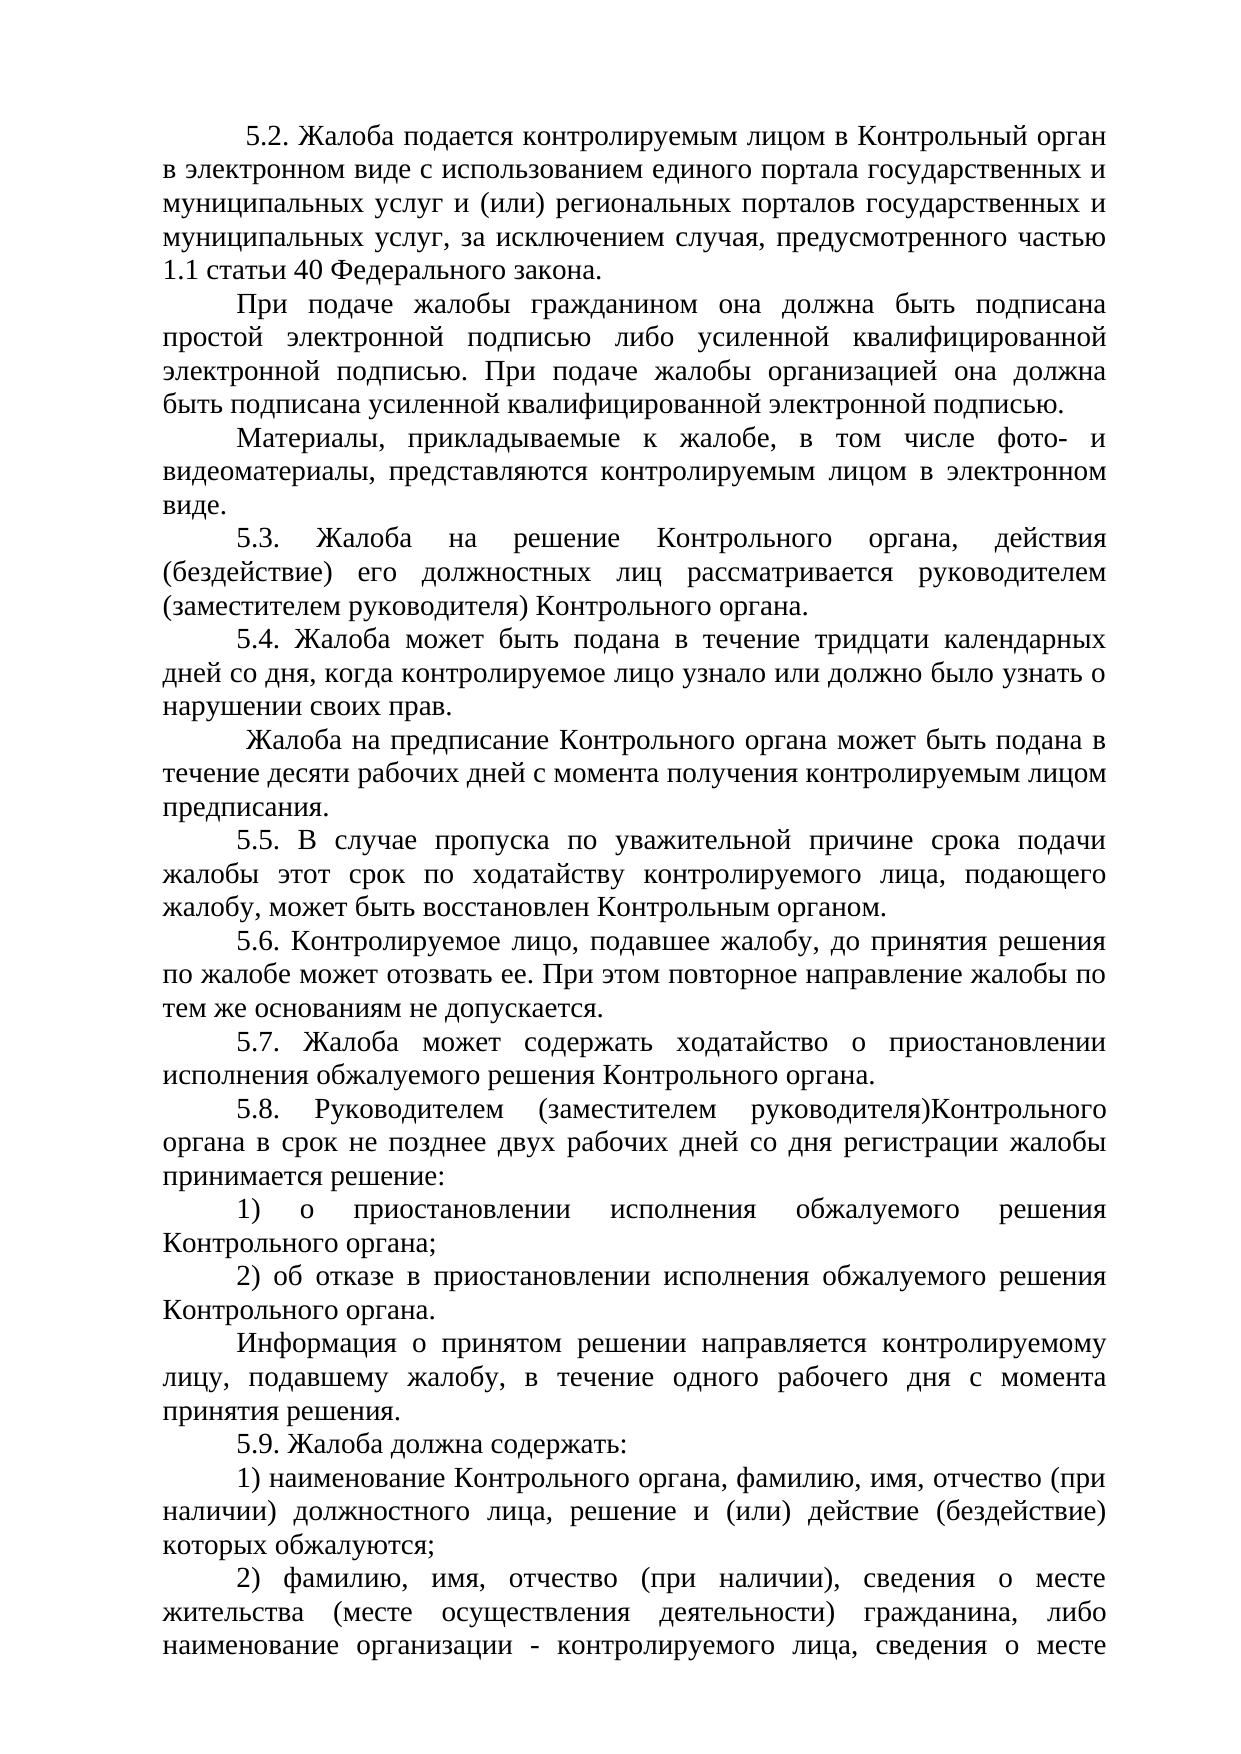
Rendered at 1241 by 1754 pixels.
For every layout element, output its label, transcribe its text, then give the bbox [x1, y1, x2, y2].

text 2) об отказе в приостановлении исполнения обжалуемого решения Контрольного органа. [162, 1258, 1107, 1326]
text При подаче жалобы гражданином она должна быть подписана простой электронной подписью либо усиленной квалифицированной электронной подписью. При подаче жалобы организацией она должна быть подписана усиленной квалифицированной электронной подписью. [162, 286, 1107, 420]
text 5.5. В случае пропуска по уважительной причине срока подачи жалобы этот срок по ходатайству контролируемого лица, подающего жалобу, может быть восстановлен Контрольным органом. [162, 822, 1107, 923]
text 5.7. Жалоба может содержать ходатайство о приостановлении исполнения обжалуемого решения Контрольного органа. [162, 1024, 1107, 1091]
text 5.4. Жалоба может быть подана в течение тридцати календарных дней со дня, когда контролируемое лицо узнало или должно было узнать о нарушении своих прав. [162, 621, 1107, 722]
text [162, 1560, 1107, 1661]
text 5.8. Руководителем (заместителем руководителя)Контрольного органа в срок не позднее двух рабочих дней со дня регистрации жалобы принимается решение: [162, 1091, 1107, 1191]
text 5.3. Жалоба на решение Контрольного органа, действия (бездействие) его должностных лиц рассматривается руководителем (заместителем руководителя) Контрольного органа. [162, 521, 1107, 621]
text 5.2. Жалоба подается контролируемым лицом в Контрольный орган в электронном виде с использованием единого портала государственных и муниципальных услуг и (или) региональных порталов государственных и муниципальных услуг, за исключением случая, предусмотренного частью 1.1 статьи 40 Федерального закона. [162, 118, 1107, 286]
text 5.6. Контролируемое лицо, подавшее жалобу, до принятия решения по жалобе может отозвать ее. При этом повторное направление жалобы по тем же основаниям не допускается. [162, 923, 1107, 1024]
text 1) наименование Контрольного органа, фамилию, имя, отчество (при наличии) должностного лица, решение и (или) действие (бездействие) которых обжалуются; [162, 1460, 1107, 1560]
list 5.9. Жалоба должна содержать: [236, 1426, 1107, 1460]
text 1) о приостановлении исполнения обжалуемого решения Контрольного органа; [162, 1191, 1107, 1258]
text Материалы, прикладываемые к жалобе, в том числе фото- и видеоматериалы, представляются контролируемым лицом в электронном виде. [162, 420, 1107, 521]
text Жалоба на предписание Контрольного органа может быть подана в течение десяти рабочих дней с момента получения контролируемым лицом предписания. [162, 722, 1107, 822]
text Информация о принятом решении направляется контролируемому лицу, подавшему жалобу, в течение одного рабочего дня с момента принятия решения. [162, 1326, 1107, 1426]
